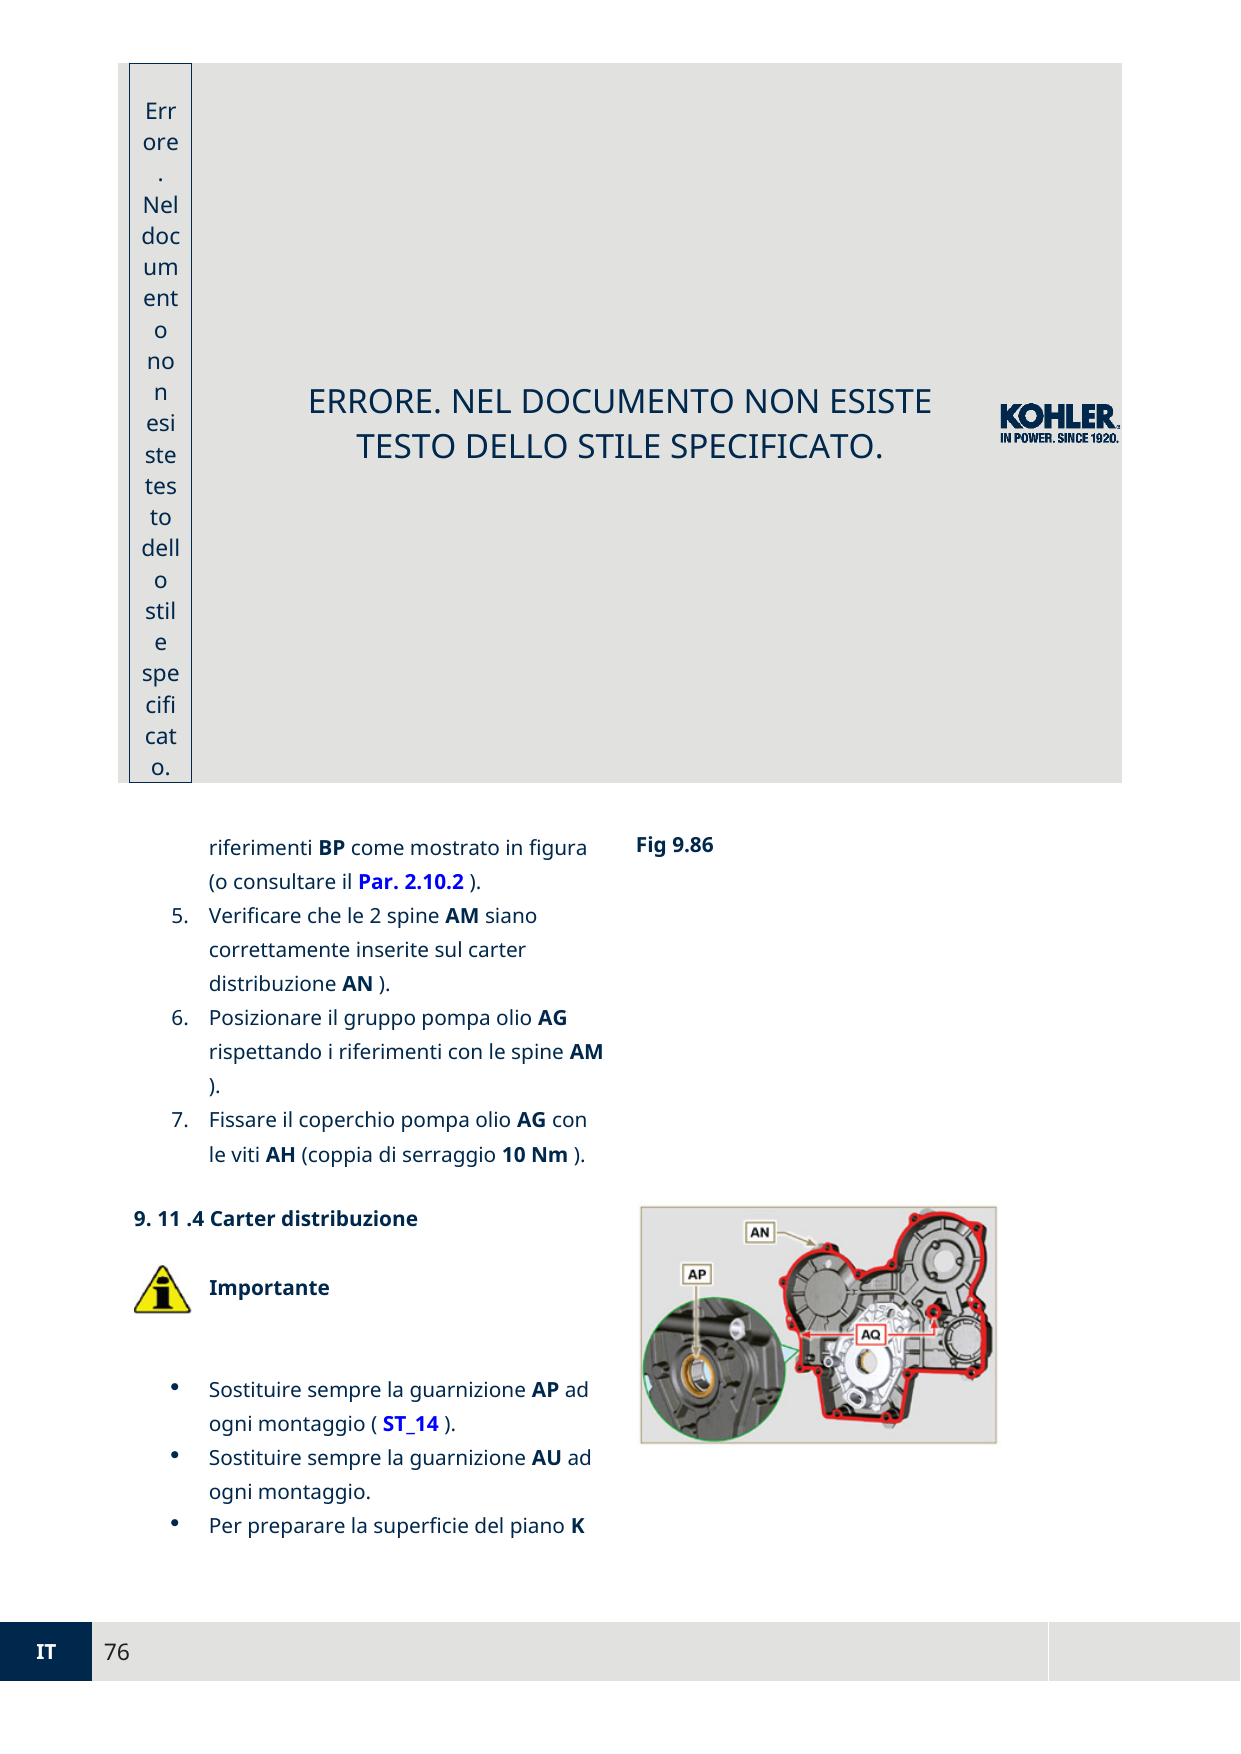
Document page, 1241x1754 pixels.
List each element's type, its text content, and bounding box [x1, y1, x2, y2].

table_cell Fig 9.87 Fig 9.88 Fig 9.89 [620, 1186, 1122, 1555]
picture [1000, 403, 1121, 443]
table_cell 9. 11 .3 Pompa olio NOTA: Eseguire i controlli descritti al Par. 8.7 prima di procedere con le seguenti operazioni. Verificare che tutte le superfici di contatto tra AL, AH, AF, AG e AN siano prive di impurità - graffi - ammaccature. Al momento del montaggio, non utilizzare nessun tipo di guarnizione tra AG e AN ). Lubrificare abbondantemente con olio la sede dei rotori AF sul carter pompa olio AG e i due rotori AH e AL ). Inserire all'interno della sede AF i 2 rotori (in ordine) AH e AL , rispettando i riferimenti BP come mostrato in figura (o consultare il Par. 2.10.2 ). Verificare che le 2 spine AM siano correttamente inserite sul carter distribuzione AN ). Posizionare il gruppo pompa olio AG rispettando i riferimenti con le spine AM ). Fissare il coperchio pompa olio AG con le viti AH (coppia di serraggio 10 Nm ). [118, 815, 620, 1186]
picture [635, 1201, 1002, 1449]
table_cell Fig 9.85 Fig 9.86 [620, 815, 1122, 1186]
picture [133, 1263, 193, 1314]
table_cell 9. 11 .4 Carter distribuzione Importante Sostituire sempre la guarnizione AP ad ogni montaggio ( ST_14 ). Sostituire sempre la guarnizione AU ad ogni montaggio. Per preparare la superficie del piano K alla nuova applicazione del sigillante,deve essere pulito tramite l'uso di: - inizialmente Loctite SF 7200 - successivamente Loctite SF 7063 Evitare qualsiasi contatto con il piano K e fare attenzione a non compromettere la pulizia eseguita. Distribuire un cordone di Loctite 5188 dello spessore di circa 1 mm , sui piani AQ del carter AN. Assicurarsi che la chiavetta AS (Fig. 9.88) sia inserita correttamente sull'albero a gomito e che sia rivolta verso l'alto. Lubrificare con olio e inserire la guarnizione AU nella sede della pompa olio AV . Avvitare l'attrezzo ST_10 sull'albero a gomito. Verificare che le 2 spine AT (Fig. 9.88) siano correttamente inserite sul carter distribuzione AN . Lubrificare il paraolio AP con olio e posizionare il carter AN sul basamento E , rispettando le spine AT inserendo la pompa olio AV sull'albero a gomito. Serrare le viti AW rispettando l'ordine di serraggio indicato (coppia di serraggio a 25 Nm ). [118, 1186, 620, 1555]
